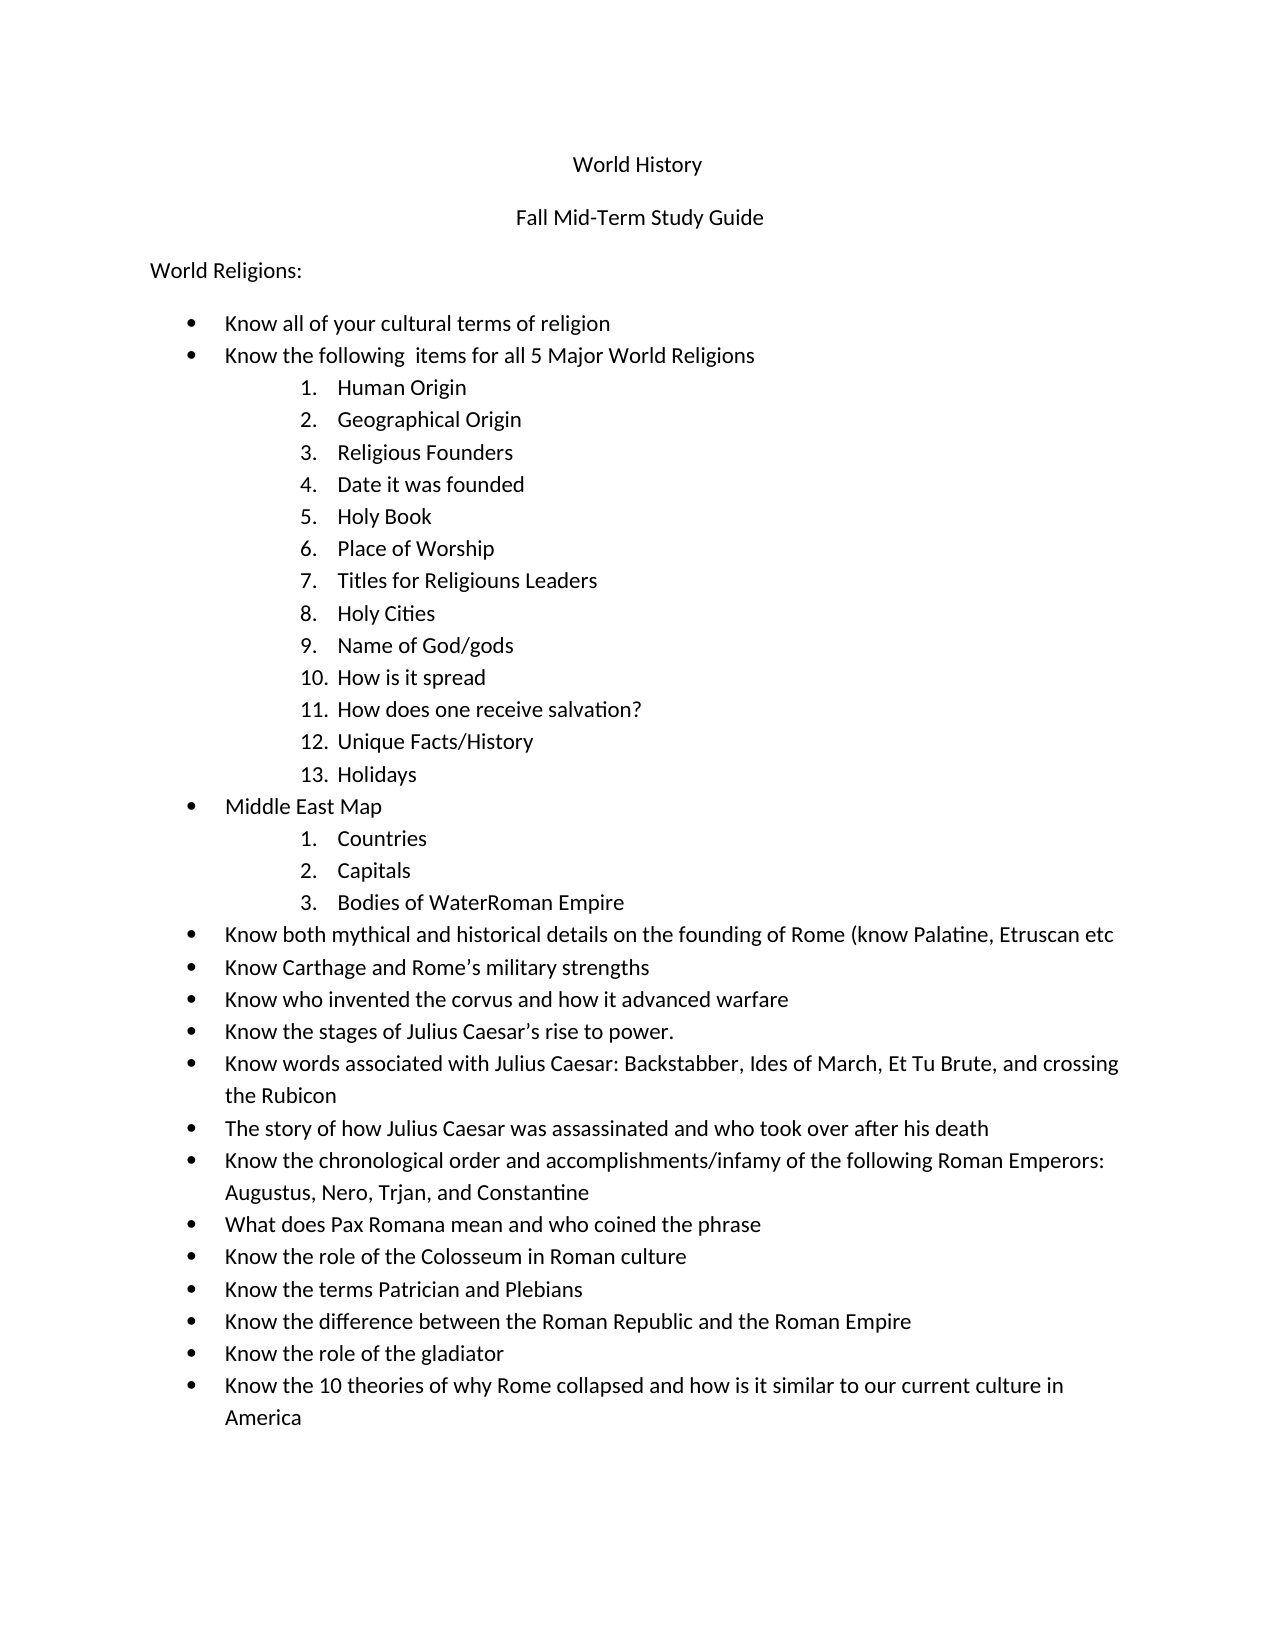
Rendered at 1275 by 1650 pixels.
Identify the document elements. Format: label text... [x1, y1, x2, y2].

list Holy Cities [300, 599, 1125, 627]
text Fall Mid-Term Study Guide [150, 203, 1125, 231]
list Date it was founded [300, 470, 1125, 498]
text World Religions: [150, 256, 1125, 284]
list Know the role of the Colosseum in Roman culture [187, 1242, 1125, 1271]
list Know the difference between the Roman Republic and the Roman Empire [187, 1307, 1125, 1335]
text World History [150, 150, 1125, 178]
list What does Pax Romana mean and who coined the phrase [187, 1210, 1125, 1238]
list Titles for Religiouns Leaders [300, 567, 1125, 594]
list Place of Worship [300, 534, 1125, 562]
list Unique Facts/History [300, 727, 1125, 756]
list Know Carthage and Rome’s military strengths [187, 953, 1125, 981]
list Know words associated with Julius Caesar: Backstabber, Ides of March, Et Tu Brute, and crossing the Rubicon [187, 1049, 1125, 1109]
list Know the role of the gladiator [187, 1339, 1125, 1367]
list Religious Founders [300, 438, 1125, 466]
list Know who invented the corvus and how it advanced warfare [187, 985, 1125, 1013]
list Know the stages of Julius Caesar’s rise to power. [187, 1017, 1125, 1045]
list Human Origin [300, 373, 1125, 401]
list The story of how Julius Caesar was assassinated and who took over after his death [187, 1114, 1125, 1142]
list Middle East Map [187, 792, 1125, 820]
list Countries [300, 824, 1125, 852]
list Know all of your cultural terms of religion [187, 309, 1125, 337]
list Holidays [300, 760, 1125, 788]
list Geographical Origin [300, 406, 1125, 434]
list Know the 10 theories of why Rome collapsed and how is it similar to our current culture in America [187, 1371, 1125, 1431]
list Capitals [300, 856, 1125, 884]
list Bodies of WaterRoman Empire [300, 888, 1125, 916]
list Holy Book [300, 502, 1125, 530]
list Know the terms Patrician and Plebians [187, 1275, 1125, 1303]
list How does one receive salvation? [300, 695, 1125, 723]
list Know the following items for all 5 Major World Religions [187, 341, 1125, 369]
list Name of God/gods [300, 631, 1125, 659]
list Know both mythical and historical details on the founding of Rome (know Palatine, Etruscan etc [187, 921, 1125, 949]
list Know the chronological order and accomplishments/infamy of the following Roman Emperors: Augustus, Nero, Trjan, and Constantine [187, 1146, 1125, 1206]
list How is it spread [300, 663, 1125, 691]
